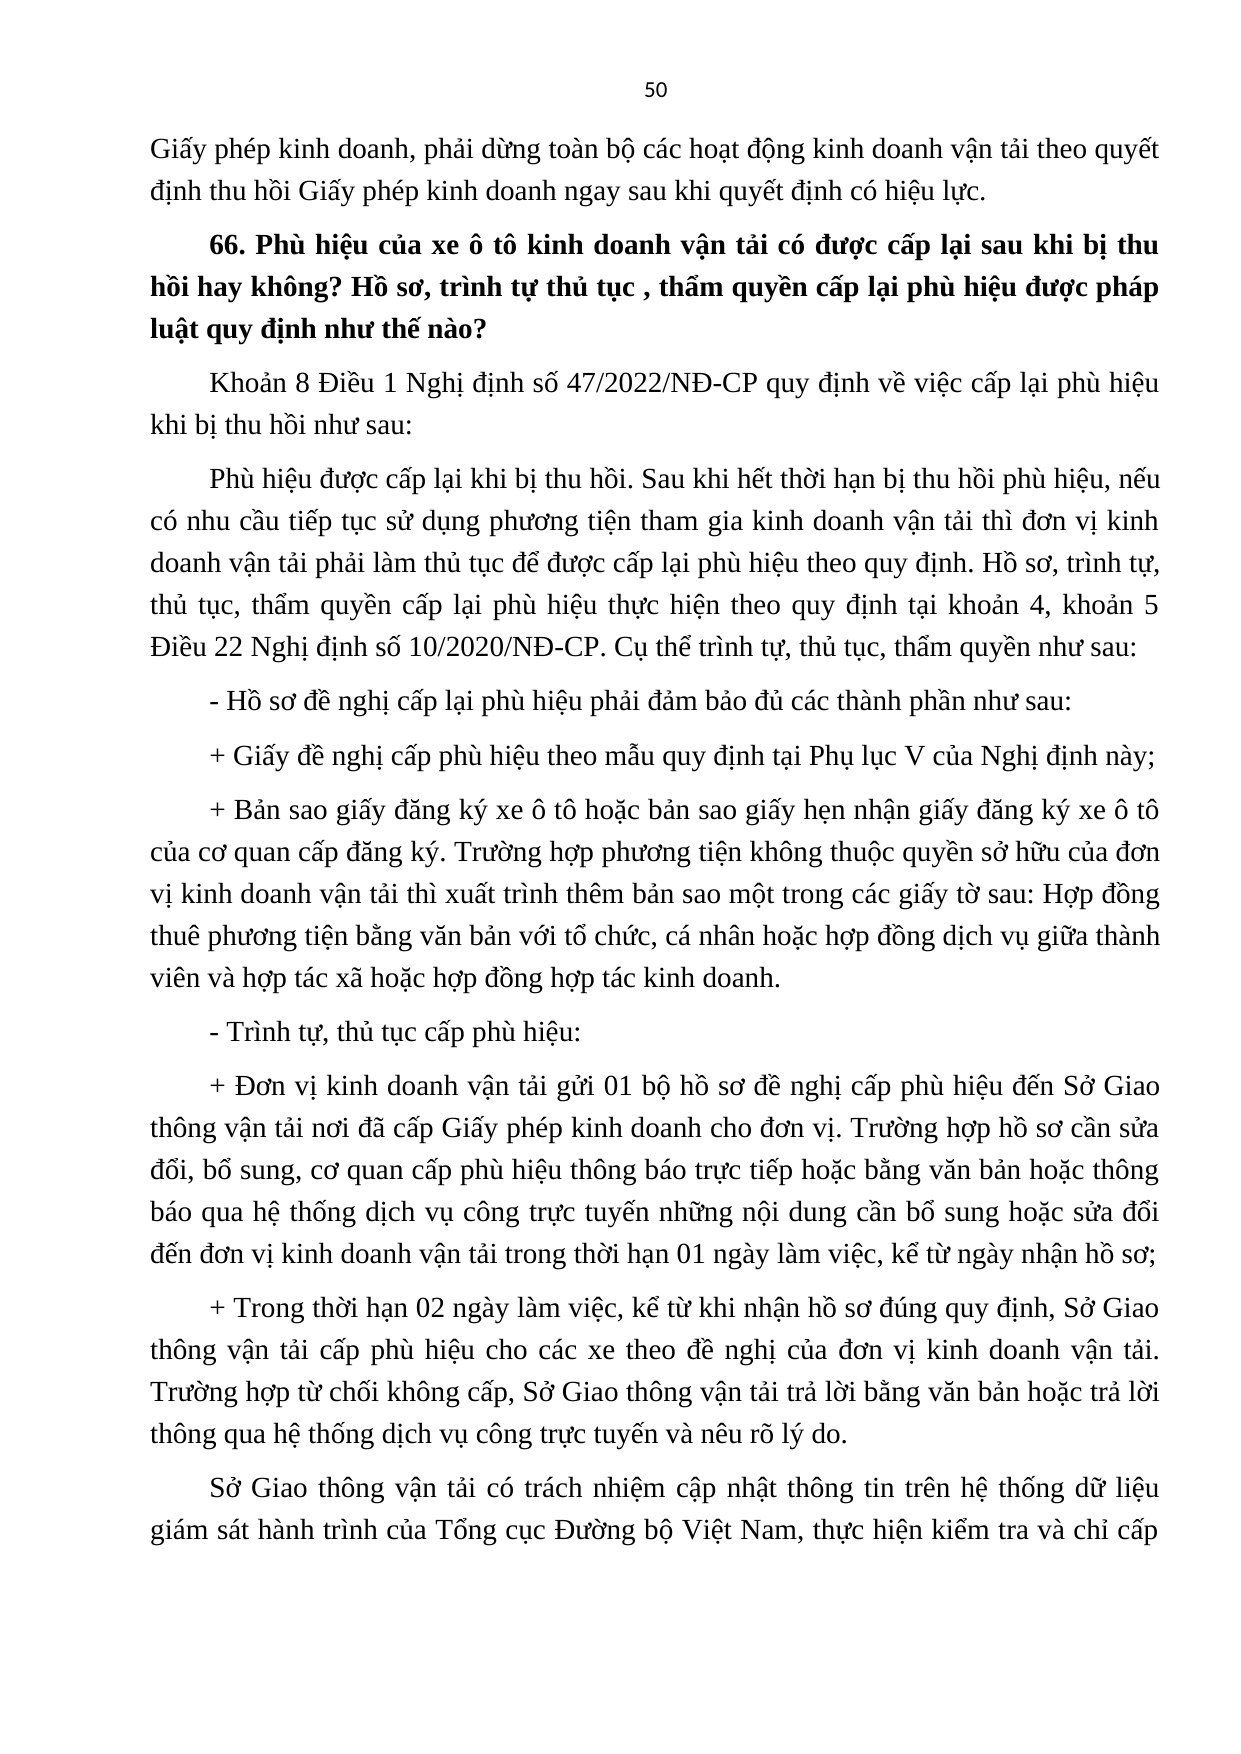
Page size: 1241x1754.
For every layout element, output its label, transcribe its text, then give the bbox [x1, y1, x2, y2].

text - Trình tự, thủ tục cấp phù hiệu: [150, 1014, 1161, 1048]
text + Giấy đề nghị cấp phù hiệu theo mẫu quy định tại Phụ lục V của Nghị định này; [150, 738, 1161, 771]
text + Trong thời hạn 02 ngày làm việc, kể từ khi nhận hồ sơ đúng quy định, Sở Giao thông vận tải cấp phù hiệu cho các xe theo đề nghị của đơn vị kinh doanh vận tải. Trường hợp từ chối không cấp, Sở Giao thông vận tải trả lời bằng văn bản hoặc trả lời thông qua hệ thống dịch vụ công trực tuyến và nêu rõ lý do. [150, 1290, 1161, 1449]
text - Hồ sơ đề nghị cấp lại phù hiệu phải đảm bảo đủ các thành phần như sau: [150, 683, 1161, 717]
text Khoản 8 Điều 1 Nghị định số 47/2022/NĐ-CP quy định về việc cấp lại phù hiệu khi bị thu hồi như sau: [150, 365, 1161, 441]
text Phù hiệu được cấp lại khi bị thu hồi. Sau khi hết thời hạn bị thu hồi phù hiệu, nếu có nhu cầu tiếp tục sử dụng phương tiện tham gia kinh doanh vận tải thì đơn vị kinh doanh vận tải phải làm thủ tục để được cấp lại phù hiệu theo quy định. Hồ sơ, trình tự, thủ tục, thẩm quyền cấp lại phù hiệu thực hiện theo quy định tại khoản 4, khoản 5 Điều 22 Nghị định số 10/2020/NĐ-CP. Cụ thể trình tự, thủ tục, thẩm quyền như sau: [150, 462, 1161, 663]
text + Bản sao giấy đăng ký xe ô tô hoặc bản sao giấy hẹn nhận giấy đăng ký xe ô tô của cơ quan cấp đăng ký. Trường hợp phương tiện không thuộc quyền sở hữu của đơn vị kinh doanh vận tải thì xuất trình thêm bản sao một trong các giấy tờ sau: Hợp đồng thuê phương tiện bằng văn bản với tổ chức, cá nhân hoặc hợp đồng dịch vụ giữa thành viên và hợp tác xã hoặc hợp đồng hợp tác kinh doanh. [150, 792, 1161, 993]
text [150, 131, 1161, 206]
text + Đơn vị kinh doanh vận tải gửi 01 bộ hồ sơ đề nghị cấp phù hiệu đến Sở Giao thông vận tải nơi đã cấp Giấy phép kinh doanh cho đơn vị. Trường hợp hồ sơ cần sửa đổi, bổ sung, cơ quan cấp phù hiệu thông báo trực tiếp hoặc bằng văn bản hoặc thông báo qua hệ thống dịch vụ công trực tuyến những nội dung cần bổ sung hoặc sửa đổi đến đơn vị kinh doanh vận tải trong thời hạn 01 ngày làm việc, kể từ ngày nhận hồ sơ; [150, 1068, 1161, 1269]
text 66. Phù hiệu của xe ô tô kinh doanh vận tải có được cấp lại sau khi bị thu hồi hay không? Hồ sơ, trình tự thủ tục , thẩm quyền cấp lại phù hiệu được pháp luật quy định như thế nào? [150, 227, 1161, 344]
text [150, 1470, 1161, 1546]
